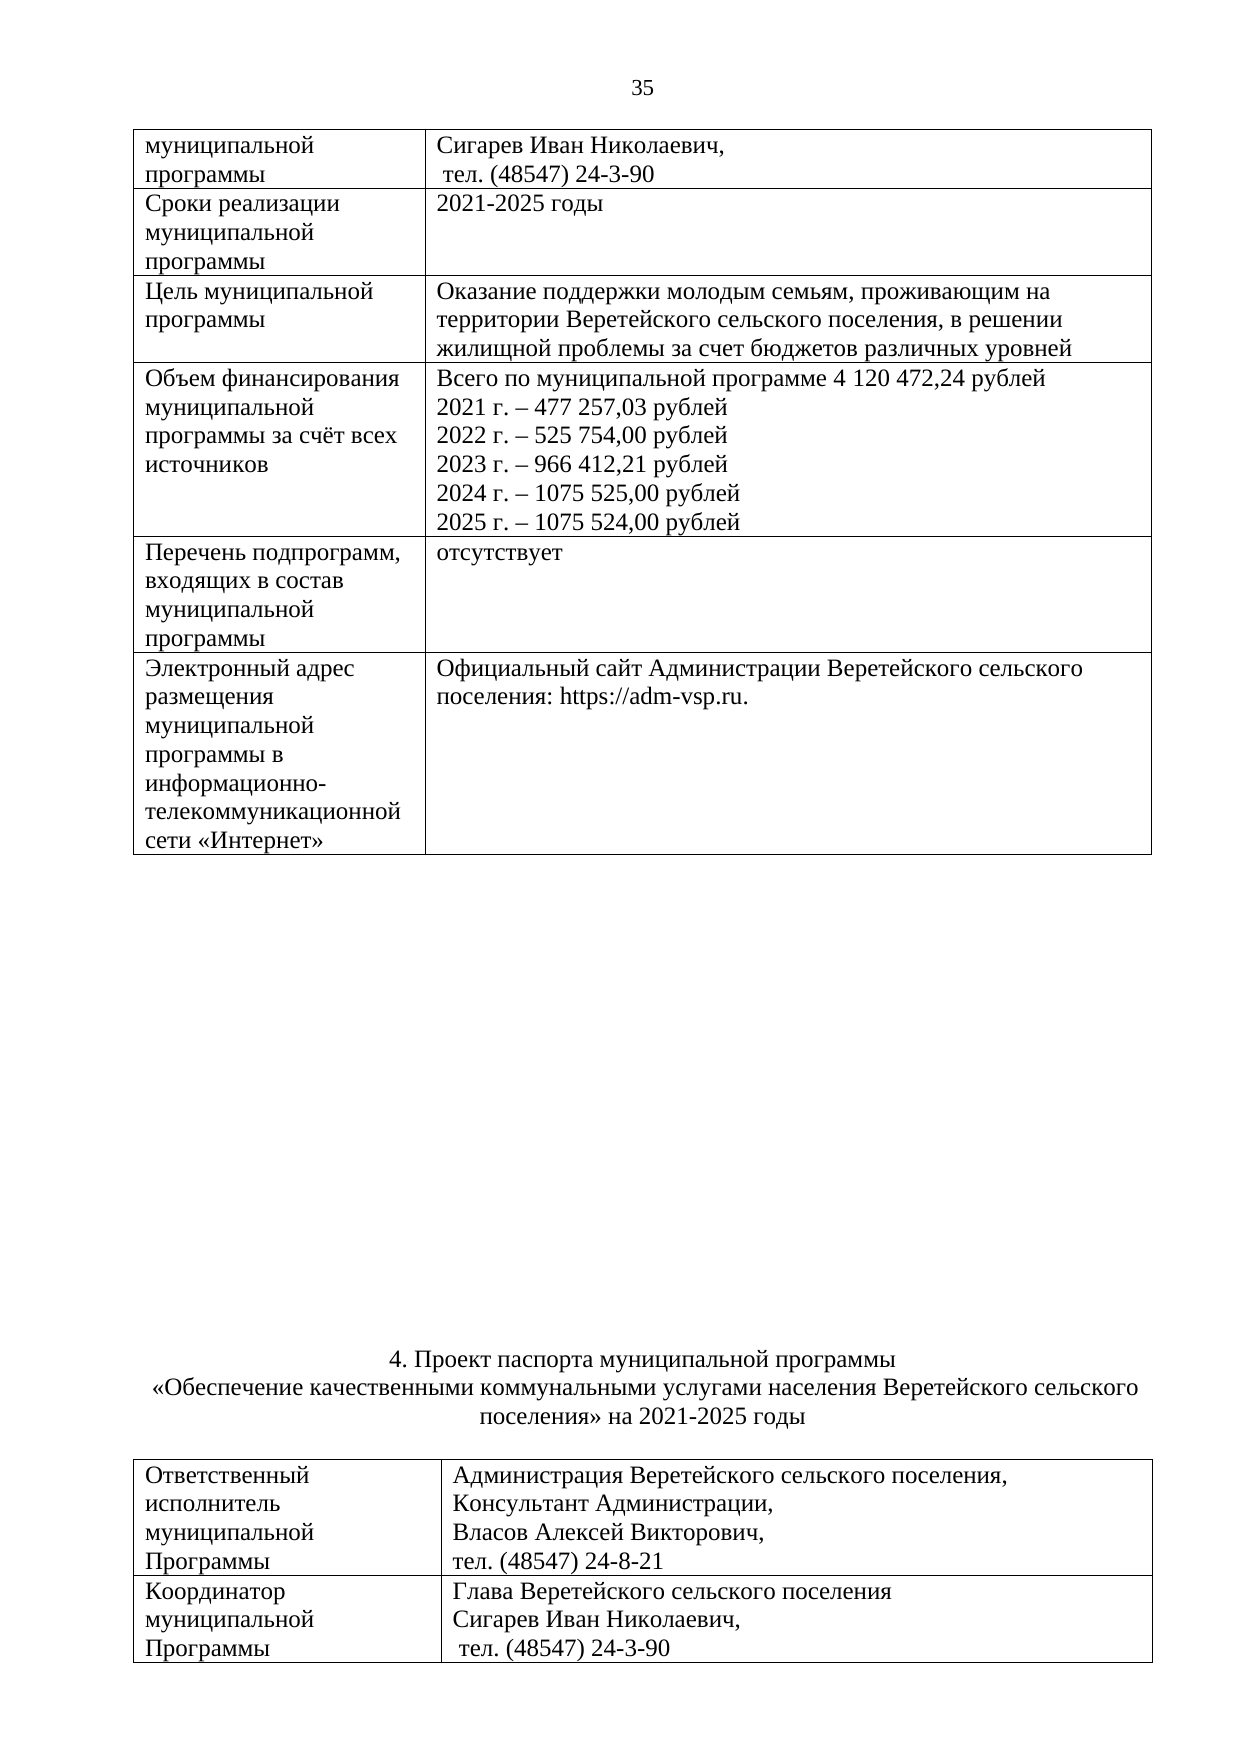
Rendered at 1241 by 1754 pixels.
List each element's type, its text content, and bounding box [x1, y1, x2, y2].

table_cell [426, 130, 1151, 187]
table_header Администрация Веретейского сельского поселения, Консультант Администрации, Власов Алексей Викторович, тел. (48547) 24-8-21 [442, 1460, 1152, 1575]
table_cell Цель муниципальной программы [134, 276, 425, 362]
table_cell Координатор муниципальной Программы [134, 1576, 441, 1662]
table_cell Оказание поддержки молодым семьям, проживающим на территории Веретейского сельского поселения, в решении жилищной проблемы за счет бюджетов различных уровней [426, 276, 1151, 362]
table_cell 2021-2025 годы [426, 189, 1151, 275]
text 4. Проект паспорта муниципальной программы «Обеспечение качественными коммунальными услугами населения Веретейского сельского поселения» на 2021-2025 годы [133, 1344, 1152, 1430]
table_cell Глава Веретейского сельского поселения Сигарев Иван Николаевич, тел. (48547) 24-3-90 [442, 1576, 1152, 1662]
table_header Ответственный исполнитель муниципальной Программы [134, 1460, 441, 1575]
table_cell Объем финансирования муниципальной программы за счёт всех источников [134, 363, 425, 536]
table_cell Всего по муниципальной программе 4 120 472,24 рублей 2021 г. – 477 257,03 рублей 2022 г. – 525 754,00 рублей 2023 г. – 966 412,21 рублей 2024 г. – 1075 525,00 рублей 2025 г. – 1075 524,00 рублей [426, 363, 1151, 536]
table_cell Сроки реализации муниципальной программы [134, 189, 425, 275]
table_cell отсутствует [426, 537, 1151, 652]
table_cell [134, 130, 425, 187]
table_cell Официальный сайт Администрации Веретейского сельского поселения: https://adm-vsp.ru. [426, 653, 1151, 854]
table_cell Электронный адрес размещения муниципальной программы в информационно-телекоммуникационной сети «Интернет» [134, 653, 425, 854]
table_cell Перечень подпрограмм, входящих в состав муниципальной программы [134, 537, 425, 652]
